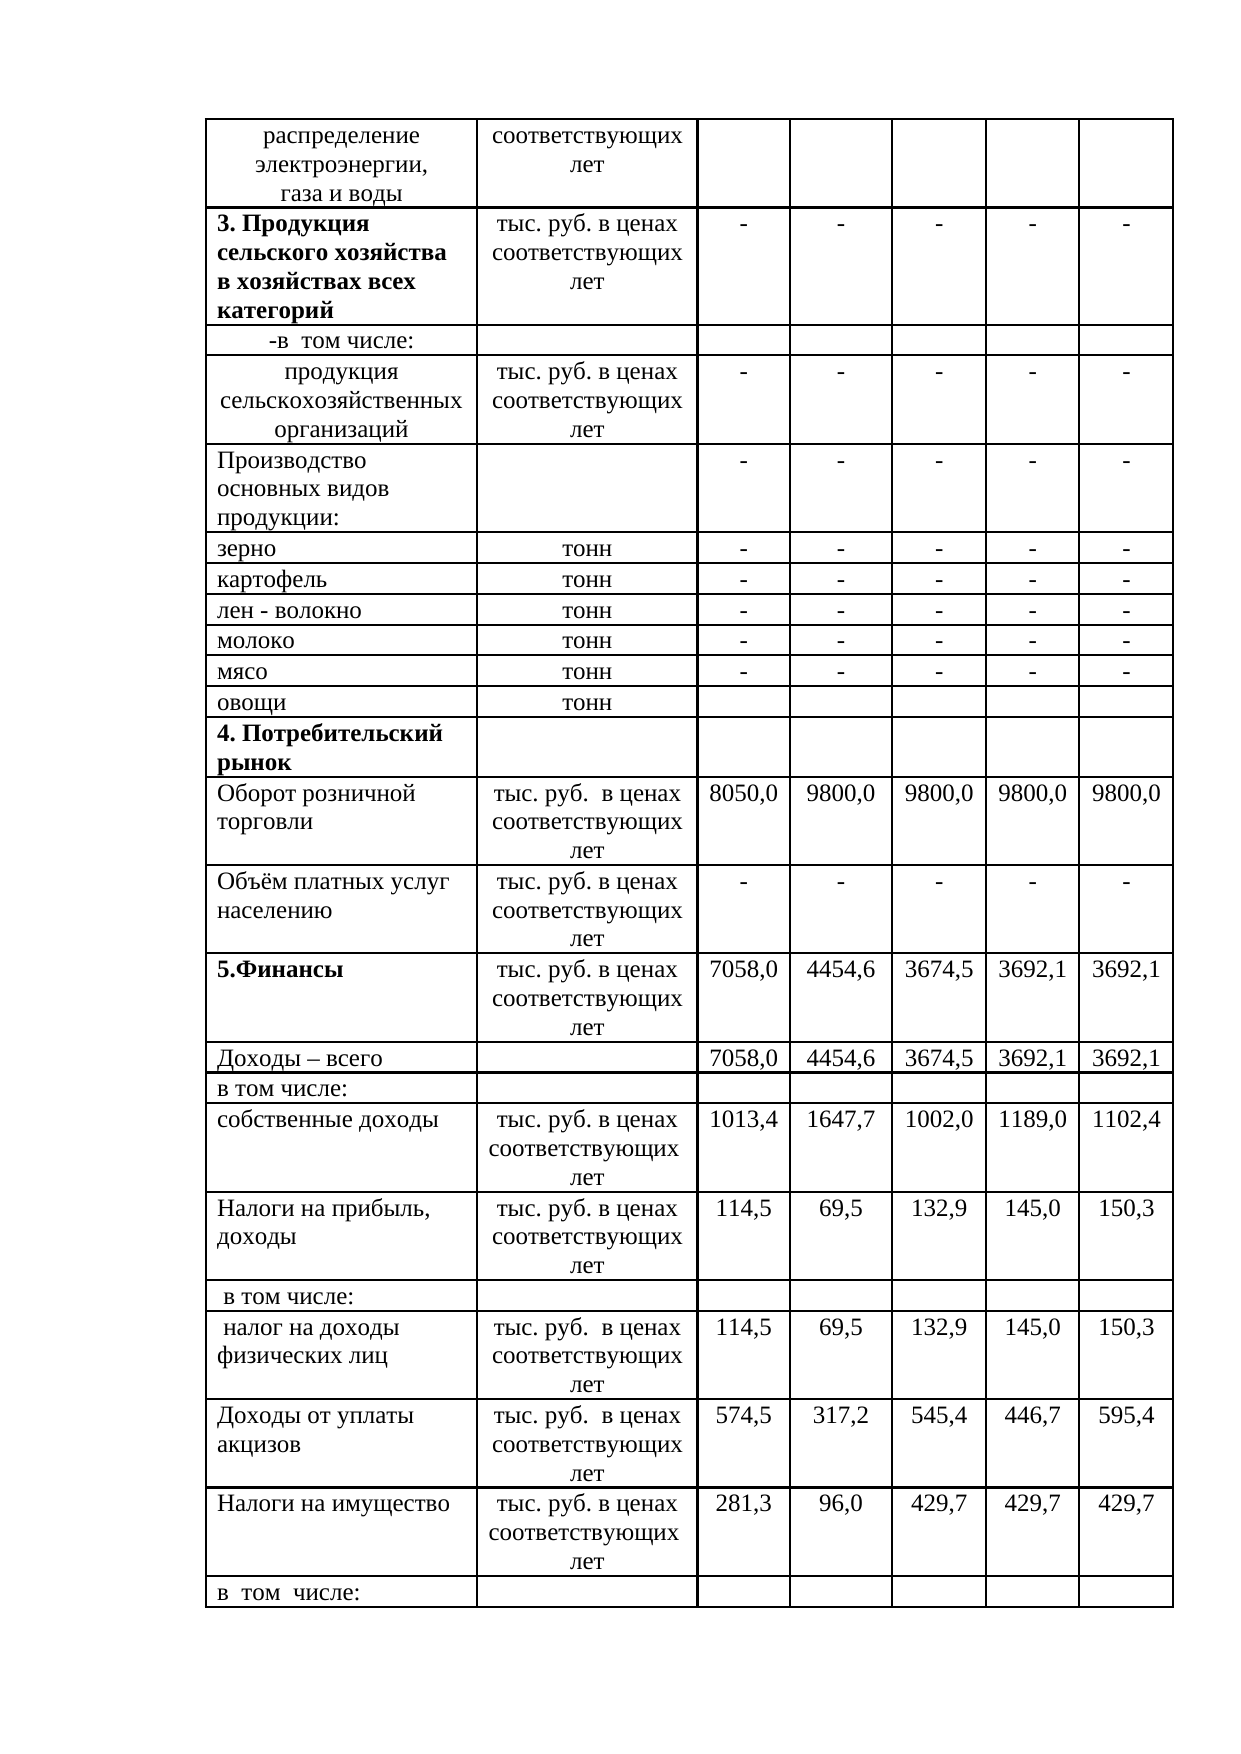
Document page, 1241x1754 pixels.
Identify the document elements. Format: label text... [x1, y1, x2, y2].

table_cell [893, 718, 985, 776]
table_cell продукция сельскохозяйственных организаций [207, 356, 476, 443]
table_cell 8050,0 [699, 778, 789, 864]
table_cell 1189,0 [987, 1104, 1078, 1191]
table_cell 9800,0 [1080, 778, 1172, 864]
table_cell [478, 326, 696, 354]
table_cell - [1080, 356, 1172, 443]
table_cell 9800,0 [791, 778, 891, 864]
table_cell тыс. руб. в ценах соответствующих лет [478, 1312, 696, 1398]
table_cell [478, 718, 696, 776]
table_cell [478, 1074, 696, 1102]
table_cell [893, 1074, 985, 1102]
table_cell [987, 718, 1078, 776]
table_cell - [699, 866, 789, 952]
table_cell - [699, 356, 789, 443]
table_cell зерно [207, 533, 476, 562]
table_cell - [893, 209, 985, 323]
table_cell 96,0 [791, 1489, 891, 1575]
table_cell [478, 1577, 696, 1606]
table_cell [478, 120, 696, 206]
table_cell 1647,7 [791, 1104, 891, 1191]
table_cell - [987, 656, 1078, 685]
table_cell овощи [207, 687, 476, 716]
table_cell 3692,1 [987, 954, 1078, 1041]
table_cell тыс. руб. в ценах соответствующих лет [478, 209, 696, 323]
table_cell 595,4 [1080, 1400, 1172, 1486]
table_cell 4454,6 [791, 954, 891, 1041]
table_cell тыс. руб. в ценах соответствующих лет [478, 356, 696, 443]
table_cell - [791, 866, 891, 952]
table_cell [893, 1281, 985, 1310]
table_cell 3692,1 [987, 1043, 1078, 1071]
table_cell Производство основных видов продукции: [207, 445, 476, 531]
table_cell - [1080, 533, 1172, 562]
table_cell - [699, 656, 789, 685]
table_cell [791, 1281, 891, 1310]
table_cell в том числе: [207, 1074, 476, 1102]
table_cell - [699, 209, 789, 323]
table_cell [699, 1577, 789, 1606]
table_cell - [893, 445, 985, 531]
table_cell - [791, 595, 891, 623]
table_cell - [699, 445, 789, 531]
table_cell - [893, 656, 985, 685]
table_cell [699, 718, 789, 776]
table_cell Налоги на прибыль, доходы [207, 1193, 476, 1279]
table_cell 3692,1 [1080, 1043, 1172, 1071]
table_cell - [699, 533, 789, 562]
table_cell 132,9 [893, 1312, 985, 1398]
table_cell [791, 1577, 891, 1606]
table_cell 114,5 [699, 1193, 789, 1279]
table_cell Оборот розничной торговли [207, 778, 476, 864]
table_cell [1080, 326, 1172, 354]
table_cell - [987, 533, 1078, 562]
table_cell [699, 1074, 789, 1102]
table_cell [987, 687, 1078, 716]
table_cell тонн [478, 656, 696, 685]
table_cell 3. Продукция сельского хозяйства в хозяйствах всех категорий [207, 209, 476, 323]
table_cell 429,7 [1080, 1489, 1172, 1575]
table_cell [478, 1281, 696, 1310]
table_cell - [1080, 564, 1172, 593]
table_cell - [699, 564, 789, 593]
table_cell 150,3 [1080, 1312, 1172, 1398]
table_cell - [893, 120, 985, 206]
table_cell - [987, 866, 1078, 952]
table_cell в том числе: [207, 1281, 476, 1310]
table_cell тыс. руб. в ценах соответствующих лет [478, 954, 696, 1041]
table_cell - [987, 356, 1078, 443]
table_cell [893, 1577, 985, 1606]
table_cell - [791, 445, 891, 531]
table_cell 69,5 [791, 1193, 891, 1279]
table_cell [1080, 1281, 1172, 1310]
table_cell [893, 687, 985, 716]
table_cell - [791, 626, 891, 654]
table_cell - [791, 564, 891, 593]
table_cell тонн [478, 564, 696, 593]
table_cell - [1080, 626, 1172, 654]
table_cell тыс. руб. в ценах соответствующих лет [478, 778, 696, 864]
table_cell [791, 687, 891, 716]
table_cell 5.Финансы [207, 954, 476, 1041]
table_cell [987, 1577, 1078, 1606]
table_cell налог на доходы физических лиц [207, 1312, 476, 1398]
table_cell тонн [478, 595, 696, 623]
table_cell собственные доходы [207, 1104, 476, 1191]
table_cell [699, 1281, 789, 1310]
table_cell Доходы от уплаты акцизов [207, 1400, 476, 1486]
table_cell 132,9 [893, 1193, 985, 1279]
table_cell 545,4 [893, 1400, 985, 1486]
table_cell 69,5 [791, 1312, 891, 1398]
table_cell тыс. руб. в ценах соответствующих лет [478, 866, 696, 952]
table_cell 1013,4 [699, 1104, 789, 1191]
table_cell - [699, 120, 789, 206]
table_cell [1080, 718, 1172, 776]
table_cell тыс. руб. в ценах соответствующих лет [478, 1104, 696, 1191]
table_cell Доходы – всего [207, 1043, 476, 1071]
table_cell [987, 326, 1078, 354]
table_cell - [893, 866, 985, 952]
table_cell - [987, 564, 1078, 593]
table_cell [791, 326, 891, 354]
table_cell 446,7 [987, 1400, 1078, 1486]
table_cell молоко [207, 626, 476, 654]
table_cell [987, 1074, 1078, 1102]
table_cell Налоги на имущество [207, 1489, 476, 1575]
table_cell тонн [478, 533, 696, 562]
table_cell Объём платных услуг населению [207, 866, 476, 952]
table_cell [699, 687, 789, 716]
table_cell 145,0 [987, 1312, 1078, 1398]
table_cell 4. Потребительский рынок [207, 718, 476, 776]
table_cell - [1080, 445, 1172, 531]
table_cell - [893, 564, 985, 593]
table_cell 429,7 [893, 1489, 985, 1575]
table_cell [791, 1074, 891, 1102]
table_cell [893, 326, 985, 354]
table_cell 429,7 [987, 1489, 1078, 1575]
table_cell - [893, 533, 985, 562]
table_cell [1080, 1577, 1172, 1606]
table_cell 9800,0 [987, 778, 1078, 864]
table_cell - [1080, 595, 1172, 623]
table_cell 114,5 [699, 1312, 789, 1398]
table_cell [478, 445, 696, 531]
table_cell картофель [207, 564, 476, 593]
table_cell - [791, 656, 891, 685]
table_cell 3674,5 [893, 1043, 985, 1071]
table_cell - [1080, 209, 1172, 323]
table_cell - [893, 356, 985, 443]
table_cell 3692,1 [1080, 954, 1172, 1041]
table_cell 150,3 [1080, 1193, 1172, 1279]
table_cell 1102,4 [1080, 1104, 1172, 1191]
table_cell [207, 120, 476, 206]
table_cell 145,0 [987, 1193, 1078, 1279]
table_cell 281,3 [699, 1489, 789, 1575]
table_cell - [791, 533, 891, 562]
table_cell [699, 326, 789, 354]
table_cell 574,5 [699, 1400, 789, 1486]
table_cell тонн [478, 626, 696, 654]
table_cell тонн [478, 687, 696, 716]
table_cell - [1080, 120, 1172, 206]
table_cell тыс. руб. в ценах соответствующих лет [478, 1489, 696, 1575]
table_cell - [987, 209, 1078, 323]
table_cell 7058,0 [699, 954, 789, 1041]
table_cell 1002,0 [893, 1104, 985, 1191]
table_cell - [791, 120, 891, 206]
table_cell в том числе: [207, 1577, 476, 1606]
table_cell мясо [207, 656, 476, 685]
table_cell 3674,5 [893, 954, 985, 1041]
table_cell - [987, 595, 1078, 623]
table_cell тыс. руб. в ценах соответствующих лет [478, 1400, 696, 1486]
table_cell - [893, 626, 985, 654]
table_cell - [987, 626, 1078, 654]
table_cell 7058,0 [699, 1043, 789, 1071]
table_cell - [699, 595, 789, 623]
table_cell - [987, 445, 1078, 531]
table_cell [478, 1043, 696, 1071]
table_cell [1080, 687, 1172, 716]
table_cell - [987, 120, 1078, 206]
table_cell - [1080, 866, 1172, 952]
table_cell - [1080, 656, 1172, 685]
table_cell -в том числе: [207, 326, 476, 354]
table_cell тыс. руб. в ценах соответствующих лет [478, 1193, 696, 1279]
table_cell [791, 718, 891, 776]
table_cell - [791, 209, 891, 323]
table_cell - [893, 595, 985, 623]
table_cell 9800,0 [893, 778, 985, 864]
table_cell - [791, 356, 891, 443]
table_cell [987, 1281, 1078, 1310]
table_cell 4454,6 [791, 1043, 891, 1071]
table_cell 317,2 [791, 1400, 891, 1486]
table_cell [1080, 1074, 1172, 1102]
table_cell - [699, 626, 789, 654]
table_cell лен - волокно [207, 595, 476, 623]
